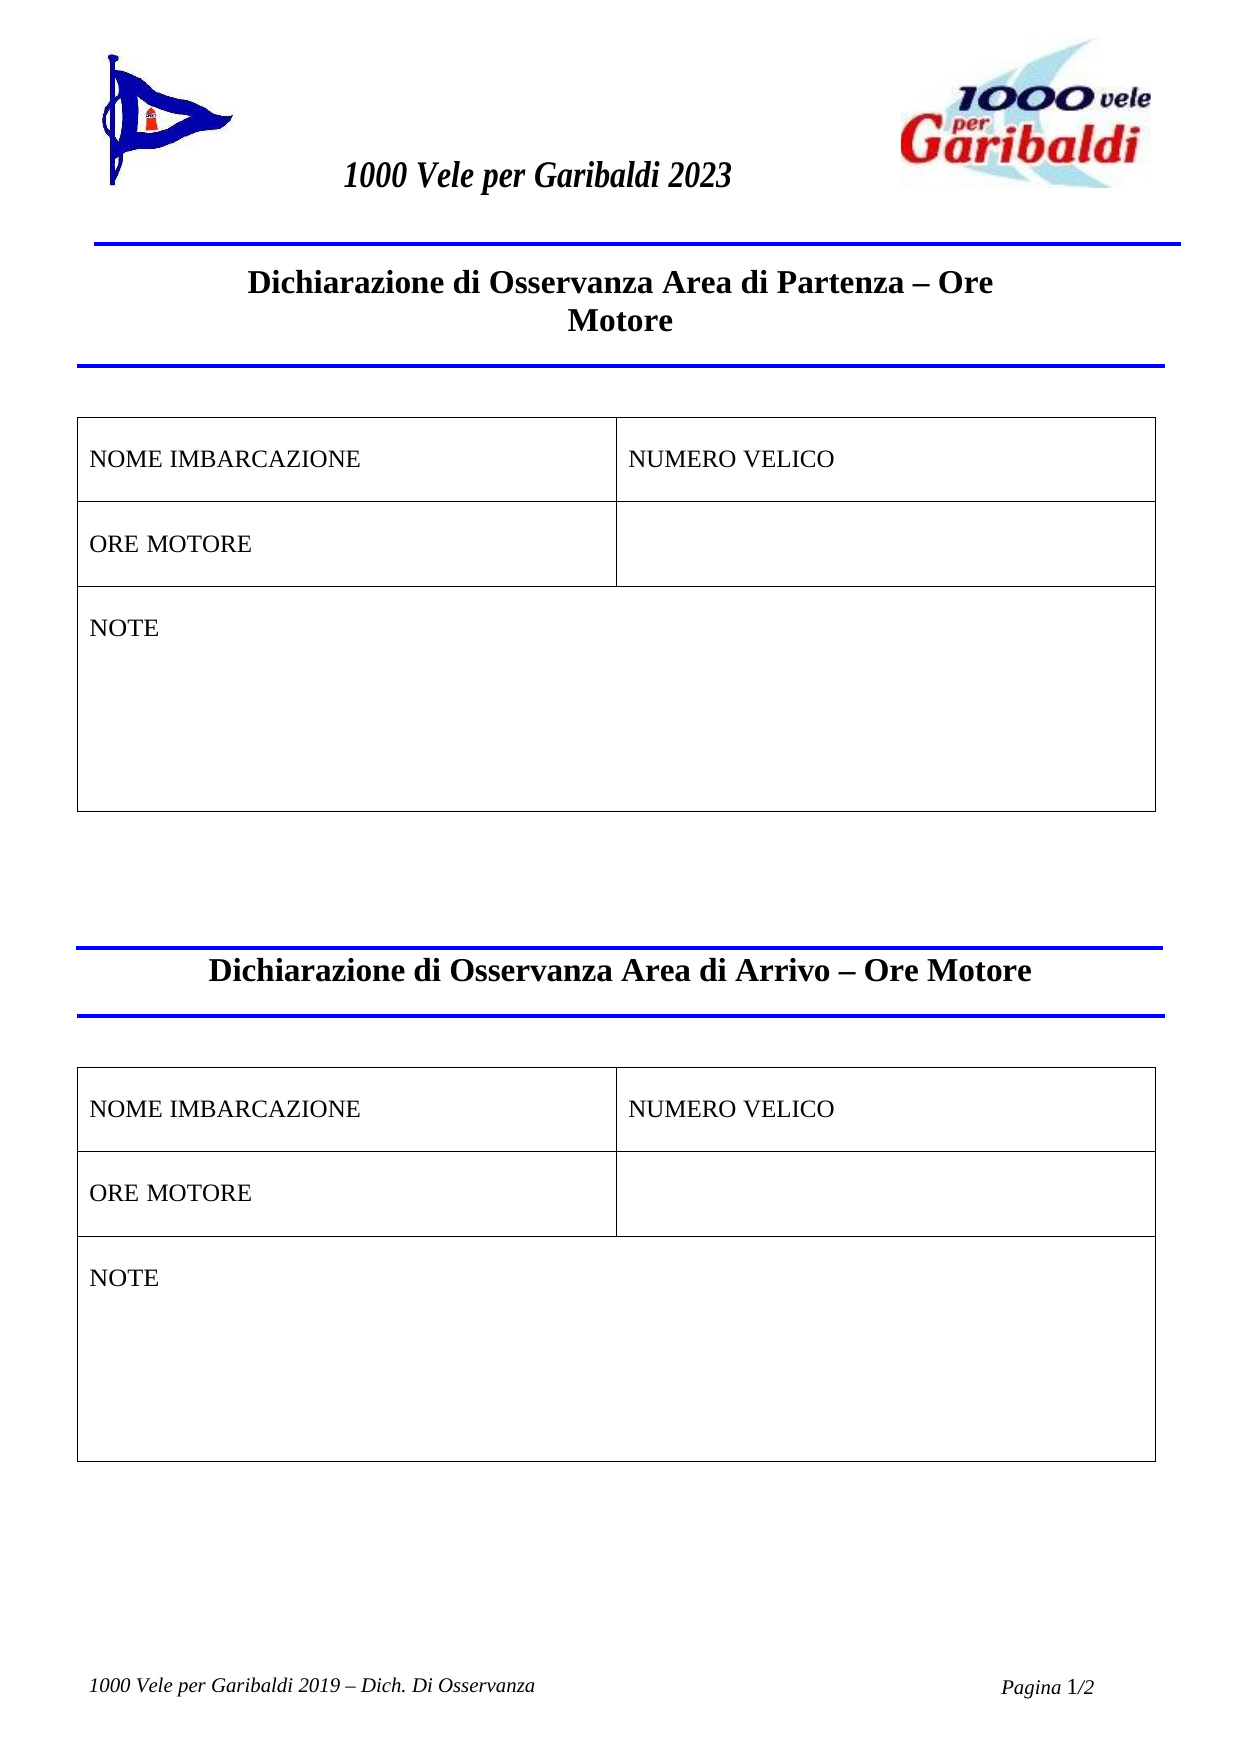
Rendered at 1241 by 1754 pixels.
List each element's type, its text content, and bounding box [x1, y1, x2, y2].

table_cell NOTE [78, 587, 1155, 811]
subtitle Dichiarazione di Osservanza Area di Arrivo – Ore Motore [196, 950, 1044, 988]
table_cell NOTE [78, 1237, 1155, 1461]
table_cell [617, 502, 1155, 586]
table_header NOME IMBARCAZIONE [78, 418, 616, 501]
picture [100, 48, 235, 188]
table_header NUMERO VELICO [617, 418, 1155, 501]
table_cell ORE MOTORE [78, 502, 616, 586]
table_header NOME IMBARCAZIONE [78, 1068, 616, 1151]
picture [900, 37, 1151, 188]
table_cell [617, 1152, 1155, 1236]
table_cell ORE MOTORE [78, 1152, 616, 1236]
subtitle Dichiarazione di Osservanza Area di Partenza – Ore Motore [196, 262, 1044, 338]
table_header NUMERO VELICO [617, 1068, 1155, 1151]
